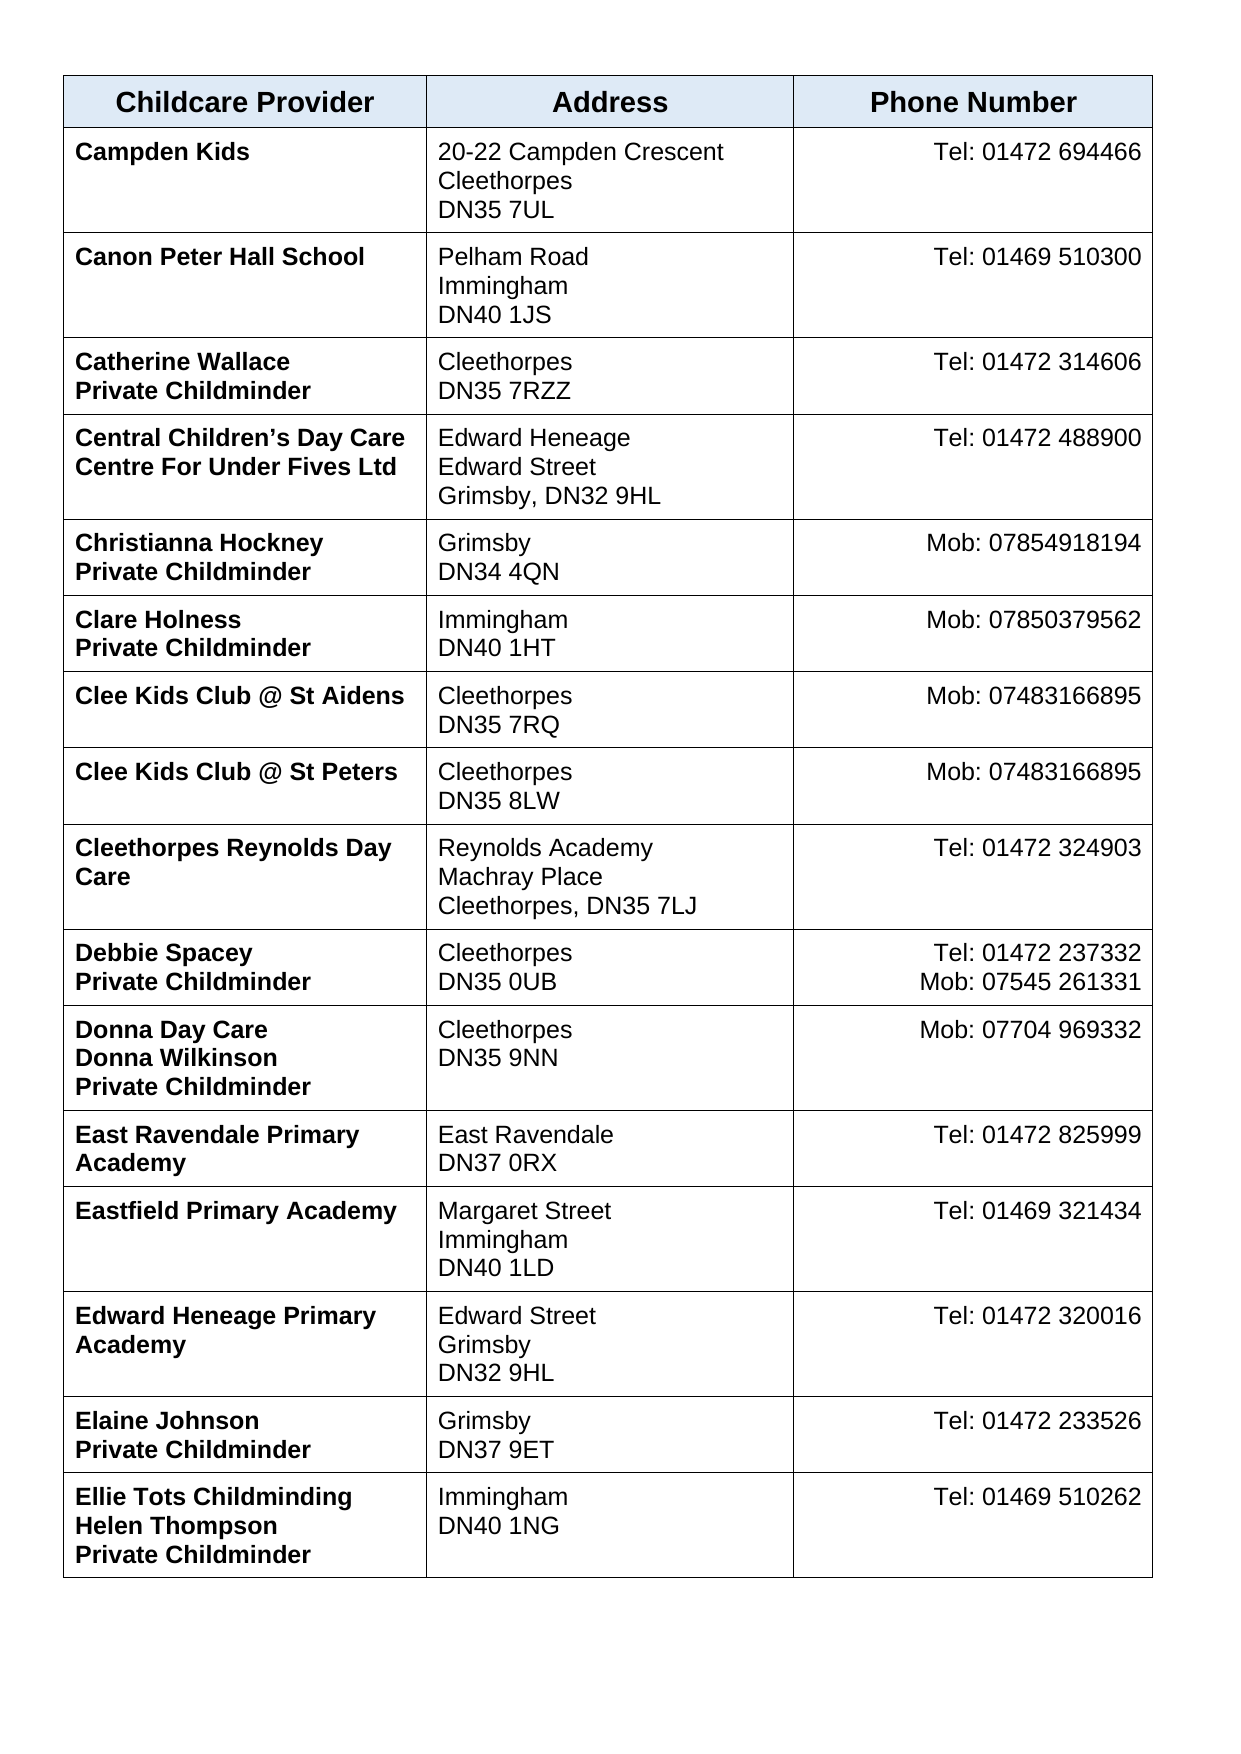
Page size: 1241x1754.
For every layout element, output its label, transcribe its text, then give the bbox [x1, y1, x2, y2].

table_cell Mob: 07483166895 [794, 672, 1152, 747]
table_cell Debbie Spacey Private Childminder [64, 930, 426, 1005]
table_cell Reynolds Academy Machray Place Cleethorpes, DN35 7LJ [427, 825, 793, 928]
table_header Phone Number [794, 76, 1152, 127]
table_cell Pelham Road Immingham DN40 1JS [427, 233, 793, 337]
table_cell Ellie Tots Childminding Helen Thompson Private Childminder [64, 1473, 426, 1577]
table_cell Tel: 01472 320016 [794, 1292, 1152, 1396]
table_cell Margaret Street Immingham DN40 1LD [427, 1187, 793, 1291]
table_cell Elaine Johnson Private Childminder [64, 1397, 426, 1472]
table_cell Clee Kids Club @ St Peters [64, 748, 426, 823]
table_cell Tel: 01469 321434 [794, 1187, 1152, 1291]
table_cell 20-22 Campden Crescent Cleethorpes DN35 7UL [427, 128, 793, 232]
table_cell Cleethorpes DN35 7RZZ [427, 338, 793, 413]
table_cell Clare Holness Private Childminder [64, 596, 426, 671]
table_cell Mob: 07704 969332 [794, 1006, 1152, 1110]
table_cell Christianna Hockney Private Childminder [64, 520, 426, 595]
table_cell Clee Kids Club @ St Aidens [64, 672, 426, 747]
table_cell Mob: 07850379562 [794, 596, 1152, 671]
table_cell Cleethorpes DN35 0UB [427, 930, 793, 1005]
table_cell Eastfield Primary Academy [64, 1187, 426, 1291]
table_cell Cleethorpes DN35 9NN [427, 1006, 793, 1110]
table_header Address [427, 76, 793, 127]
table_cell Tel: 01472 825999 [794, 1111, 1152, 1186]
table_cell Tel: 01472 324903 [794, 825, 1152, 928]
table_cell Immingham DN40 1HT [427, 596, 793, 671]
table_cell Cleethorpes DN35 7RQ [427, 672, 793, 747]
table_cell Tel: 01472 314606 [794, 338, 1152, 413]
table_cell Central Children’s Day Care Centre For Under Fives Ltd [64, 415, 426, 518]
table_cell Mob: 07854918194 [794, 520, 1152, 595]
table_cell Edward Heneage Primary Academy [64, 1292, 426, 1396]
table_cell Cleethorpes DN35 8LW [427, 748, 793, 823]
table_cell Canon Peter Hall School [64, 233, 426, 337]
table_cell Mob: 07483166895 [794, 748, 1152, 823]
table_cell Catherine Wallace Private Childminder [64, 338, 426, 413]
table_cell Grimsby DN34 4QN [427, 520, 793, 595]
table_cell East Ravendale DN37 0RX [427, 1111, 793, 1186]
table_cell Tel: 01469 510262 [794, 1473, 1152, 1577]
table_cell Edward Heneage Edward Street Grimsby, DN32 9HL [427, 415, 793, 518]
table_cell Campden Kids [64, 128, 426, 232]
table_cell East Ravendale Primary Academy [64, 1111, 426, 1186]
table_cell Cleethorpes Reynolds Day Care [64, 825, 426, 928]
table_cell Tel: 01472 694466 [794, 128, 1152, 232]
table_header Childcare Provider [64, 76, 426, 127]
table_cell Tel: 01472 488900 [794, 415, 1152, 518]
table_cell Donna Day Care Donna Wilkinson Private Childminder [64, 1006, 426, 1110]
table_cell Immingham DN40 1NG [427, 1473, 793, 1577]
table_cell Edward Street Grimsby DN32 9HL [427, 1292, 793, 1396]
table_cell Tel: 01469 510300 [794, 233, 1152, 337]
table_cell Tel: 01472 237332 Mob: 07545 261331 [794, 930, 1152, 1005]
table_cell Grimsby DN37 9ET [427, 1397, 793, 1472]
table_cell Tel: 01472 233526 [794, 1397, 1152, 1472]
